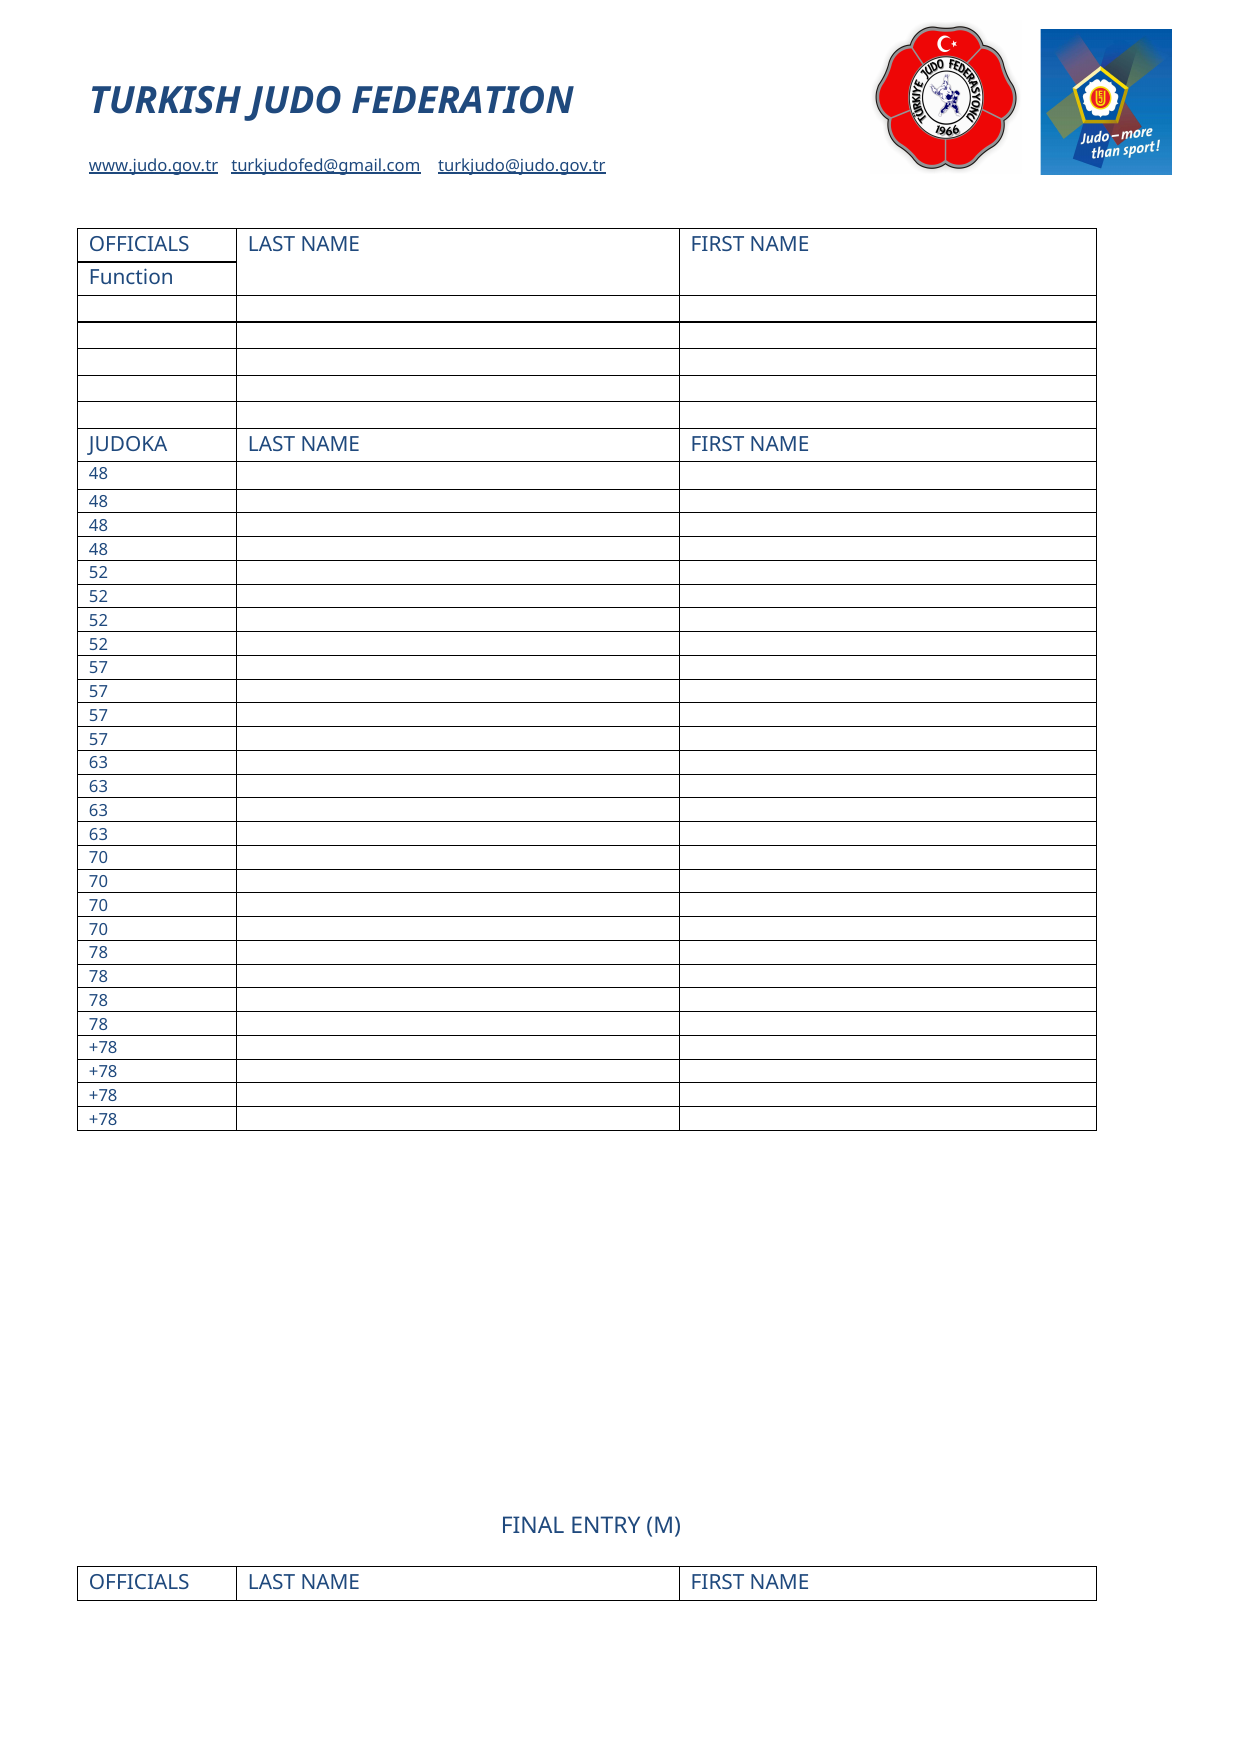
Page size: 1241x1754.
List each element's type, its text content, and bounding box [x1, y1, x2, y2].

table_cell [680, 1012, 1096, 1035]
table_cell [680, 632, 1096, 655]
table_cell [237, 1036, 679, 1058]
table_cell [680, 680, 1096, 702]
table_cell +78 [78, 1107, 236, 1130]
table_cell [680, 917, 1096, 940]
table_cell 70 [78, 870, 236, 892]
table_cell [680, 349, 1096, 374]
table_cell [237, 402, 679, 428]
table_cell [680, 513, 1096, 536]
table_cell [680, 870, 1096, 892]
table_cell 63 [78, 751, 236, 773]
table_cell [237, 376, 679, 401]
table_cell [237, 537, 679, 560]
table_cell 70 [78, 893, 236, 916]
table_cell [78, 376, 236, 401]
table_cell [237, 703, 679, 726]
table_cell +78 [78, 1036, 236, 1058]
table_cell [237, 513, 679, 536]
table_cell [680, 751, 1096, 773]
table_cell [237, 490, 679, 512]
table_cell [680, 703, 1096, 726]
table_cell [680, 462, 1096, 488]
table_cell [237, 680, 679, 702]
table_cell [237, 870, 679, 892]
table_cell [680, 1083, 1096, 1106]
table_cell [237, 1083, 679, 1106]
table_cell [237, 1060, 679, 1082]
table_cell [78, 402, 236, 428]
table_cell [237, 349, 679, 374]
table_cell 48 [78, 462, 236, 488]
table_cell [680, 727, 1096, 750]
table_cell +78 [78, 1060, 236, 1082]
picture [870, 20, 1022, 174]
table_cell [680, 822, 1096, 845]
table_cell [680, 323, 1096, 348]
table_cell [680, 775, 1096, 797]
table_cell JUDOKA [78, 429, 236, 461]
table_cell 57 [78, 703, 236, 726]
table_cell [237, 751, 679, 773]
table_cell [680, 608, 1096, 631]
table_cell [237, 561, 679, 583]
table_cell [680, 1107, 1096, 1130]
table_cell [237, 775, 679, 797]
table_cell 52 [78, 632, 236, 655]
table_cell [680, 988, 1096, 1011]
table_cell [680, 585, 1096, 607]
table_cell 57 [78, 680, 236, 702]
table_cell [680, 941, 1096, 963]
table_cell [680, 656, 1096, 678]
table_cell 52 [78, 561, 236, 583]
table_cell 52 [78, 585, 236, 607]
table_cell [680, 561, 1096, 583]
table_cell 63 [78, 798, 236, 821]
table_cell [237, 988, 679, 1011]
table_cell 57 [78, 727, 236, 750]
table_cell 63 [78, 775, 236, 797]
table_cell [237, 1107, 679, 1130]
table_cell 70 [78, 846, 236, 868]
table_header LAST NAME [237, 1567, 679, 1599]
table_cell [237, 608, 679, 631]
table_cell [680, 798, 1096, 821]
table_cell [680, 490, 1096, 512]
table_cell [237, 585, 679, 607]
table_cell [237, 822, 679, 845]
table_cell FIRST NAME [680, 429, 1096, 461]
table_cell [680, 402, 1096, 428]
table_cell [237, 798, 679, 821]
table_cell 78 [78, 1012, 236, 1035]
table_cell [237, 917, 679, 940]
table_cell 57 [78, 656, 236, 678]
table_cell [237, 296, 679, 321]
table_cell [237, 1012, 679, 1035]
table_cell [680, 537, 1096, 560]
table_cell [680, 1060, 1096, 1082]
table_cell [237, 846, 679, 868]
table_cell +78 [78, 1083, 236, 1106]
table_cell [78, 349, 236, 374]
table_cell Function [78, 263, 236, 295]
table_cell [680, 296, 1096, 321]
table_cell [680, 846, 1096, 868]
table_cell [680, 893, 1096, 916]
table_cell [237, 727, 679, 750]
table_cell LAST NAME [237, 429, 679, 461]
table_cell [237, 323, 679, 348]
table_cell [680, 965, 1096, 987]
table_header OFFICIALS [78, 229, 236, 261]
table_cell [680, 376, 1096, 401]
table_header OFFICIALS [78, 1567, 236, 1599]
table_cell 63 [78, 822, 236, 845]
table_cell 48 [78, 490, 236, 512]
table_cell 78 [78, 941, 236, 963]
table_cell [78, 323, 236, 348]
table_cell 78 [78, 988, 236, 1011]
table_cell [237, 893, 679, 916]
table_cell 78 [78, 965, 236, 987]
table_header FIRST NAME [680, 229, 1096, 295]
table_cell [237, 965, 679, 987]
table_cell [237, 656, 679, 678]
table_cell [237, 941, 679, 963]
table_cell 48 [78, 537, 236, 560]
picture [1040, 29, 1172, 175]
table_cell 48 [78, 513, 236, 536]
text FINAL ENTRY (M) [89, 1509, 1093, 1541]
table_cell 70 [78, 917, 236, 940]
table_cell [237, 632, 679, 655]
table_cell [237, 462, 679, 488]
table_header FIRST NAME [680, 1567, 1096, 1599]
table_cell [680, 1036, 1096, 1058]
table_cell [78, 296, 236, 321]
table_cell 52 [78, 608, 236, 631]
table_header LAST NAME [237, 229, 679, 295]
